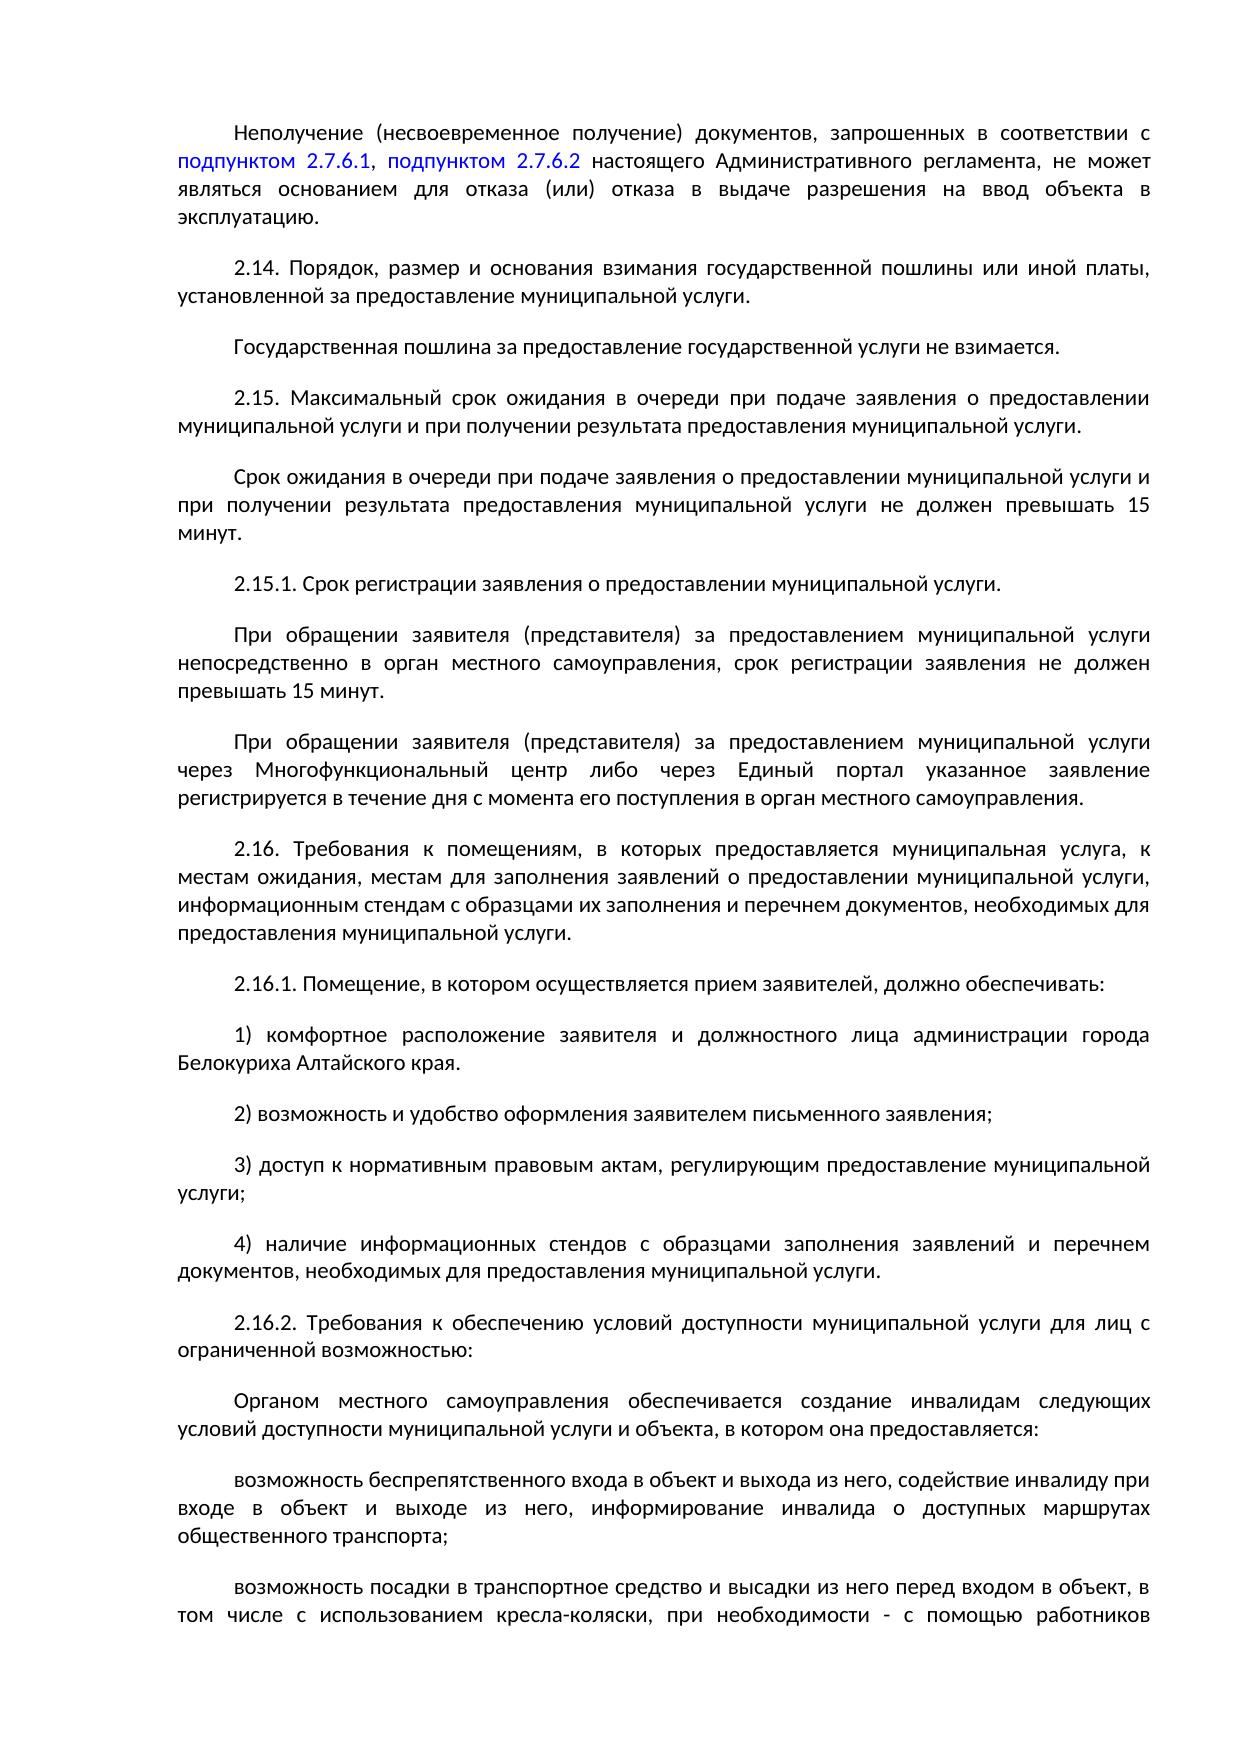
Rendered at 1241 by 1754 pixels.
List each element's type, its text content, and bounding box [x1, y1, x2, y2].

text 2.16. Требования к помещениям, в которых предоставляется муниципальная услуга, к местам ожидания, местам для заполнения заявлений о предоставлении муниципальной услуги, информационным стендам с образцами их заполнения и перечнем документов, необходимых для предоставления муниципальной услуги. [177, 834, 1152, 946]
text Органом местного самоуправления обеспечивается создание инвалидам следующих условий доступности муниципальной услуги и объекта, в котором она предоставляется: [177, 1387, 1152, 1443]
text Неполучение (несвоевременное получение) документов, запрошенных в соответствии с подпунктом 2.7.6.1, подпунктом 2.7.6.2 настоящего Административного регламента, не может являться основанием для отказа (или) отказа в выдаче разрешения на ввод объекта в эксплуатацию. [177, 118, 1152, 230]
text 2.14. Порядок, размер и основания взимания государственной пошлины или иной платы, установленной за предоставление муниципальной услуги. [177, 253, 1152, 309]
text 2.16.1. Помещение, в котором осуществляется прием заявителей, должно обеспечивать: [177, 969, 1152, 997]
text Срок ожидания в очереди при подаче заявления о предоставлении муниципальной услуги и при получении результата предоставления муниципальной услуги не должен превышать 15 минут. [177, 462, 1152, 546]
text Государственная пошлина за предоставление государственной услуги не взимается. [177, 332, 1152, 360]
text 2) возможность и удобство оформления заявителем письменного заявления; [177, 1099, 1152, 1127]
text 4) наличие информационных стендов с образцами заполнения заявлений и перечнем документов, необходимых для предоставления муниципальной услуги. [177, 1229, 1152, 1285]
text 2.16.2. Требования к обеспечению условий доступности муниципальной услуги для лиц с ограниченной возможностью: [177, 1308, 1152, 1364]
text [177, 1572, 1152, 1628]
text 2.15. Максимальный срок ожидания в очереди при подаче заявления о предоставлении муниципальной услуги и при получении результата предоставления муниципальной услуги. [177, 383, 1152, 439]
text 1) комфортное расположение заявителя и должностного лица администрации города Белокуриха Алтайского края. [177, 1020, 1152, 1076]
text возможность беспрепятственного входа в объект и выхода из него, содействие инвалиду при входе в объект и выходе из него, информирование инвалида о доступных маршрутах общественного транспорта; [177, 1466, 1152, 1549]
text 3) доступ к нормативным правовым актам, регулирующим предоставление муниципальной услуги; [177, 1150, 1152, 1206]
text 2.15.1. Срок регистрации заявления о предоставлении муниципальной услуги. [177, 569, 1152, 597]
text При обращении заявителя (представителя) за предоставлением муниципальной услуги через Многофункциональный центр либо через Единый портал указанное заявление регистрируется в течение дня с момента его поступления в орган местного самоуправления. [177, 727, 1152, 811]
text При обращении заявителя (представителя) за предоставлением муниципальной услуги непосредственно в орган местного самоуправления, срок регистрации заявления не должен превышать 15 минут. [177, 620, 1152, 704]
